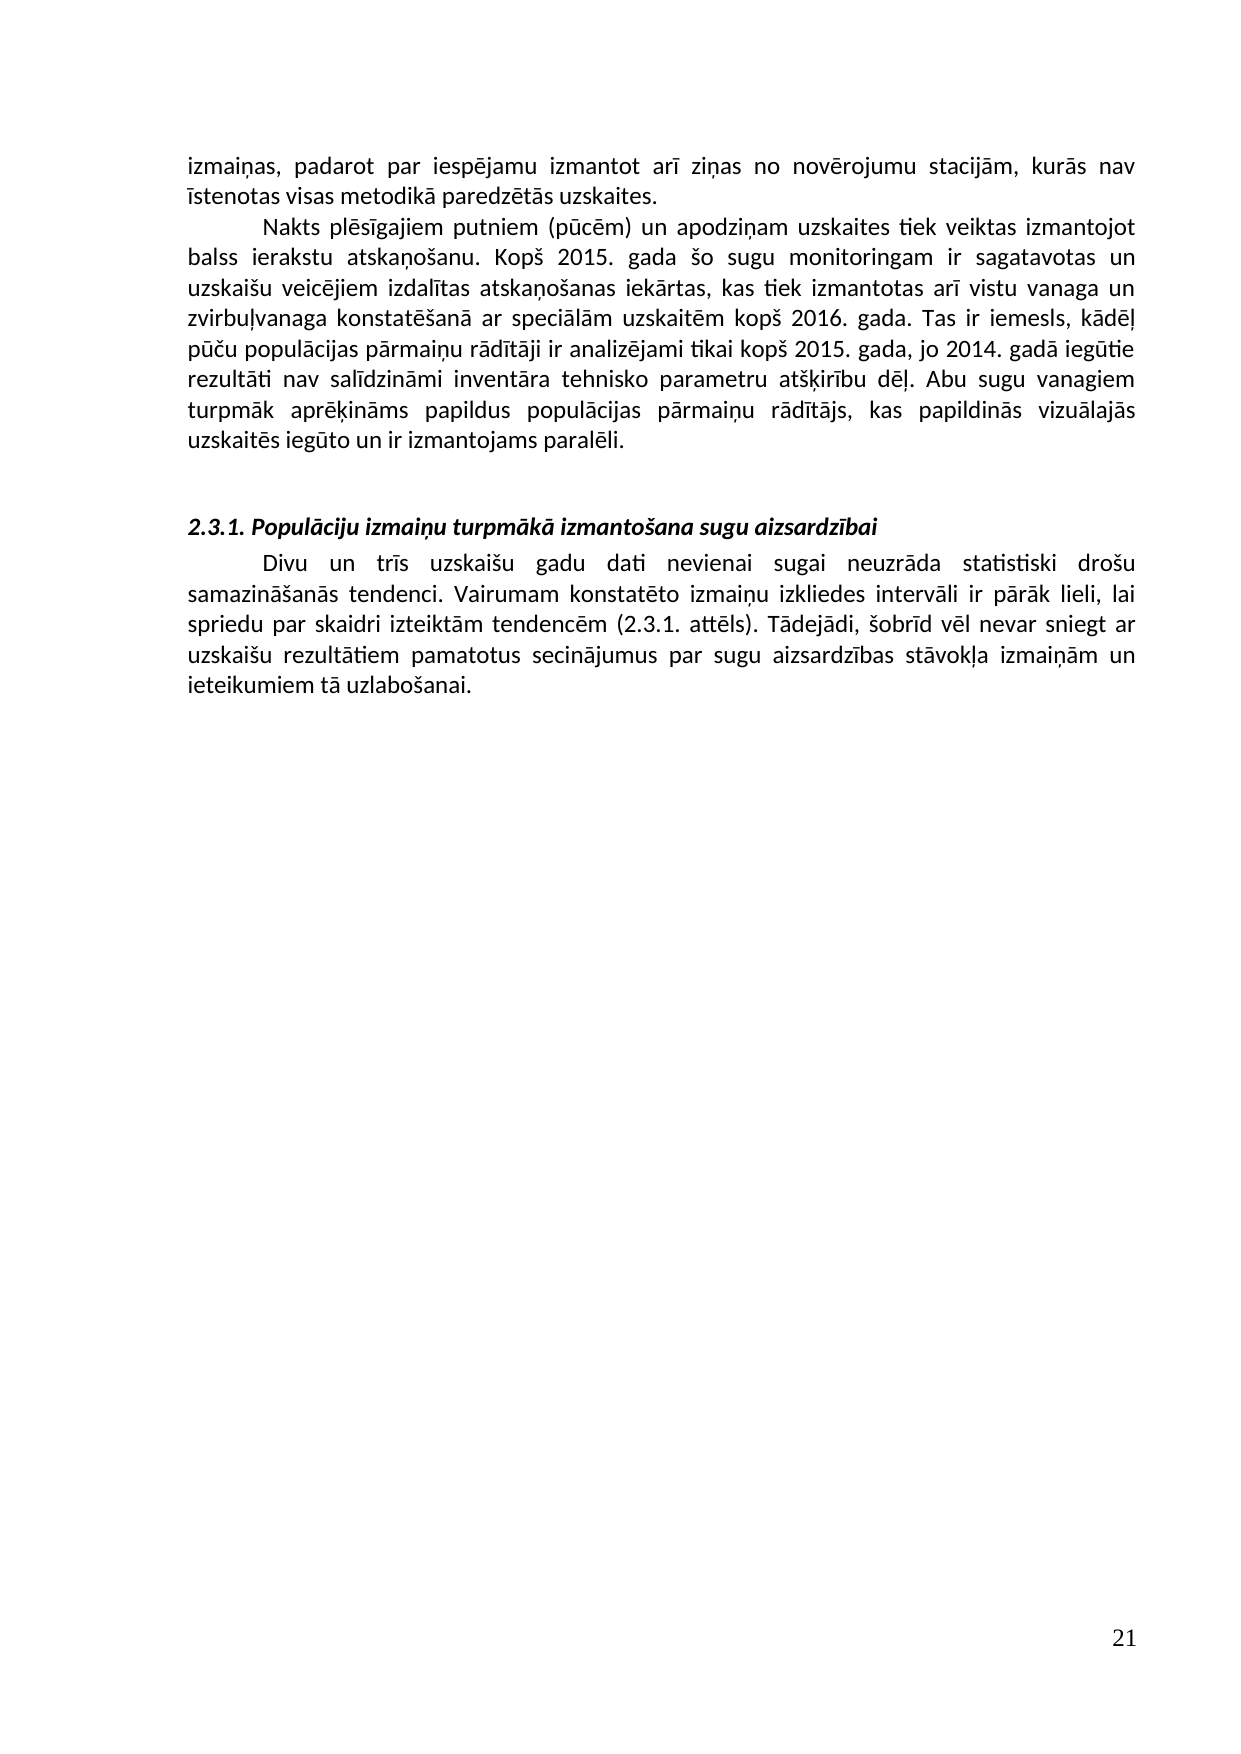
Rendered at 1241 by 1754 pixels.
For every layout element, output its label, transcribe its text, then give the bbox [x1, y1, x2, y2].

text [187, 150, 1137, 211]
text Divu un trīs uzskaišu gadu dati nevienai sugai neuzrāda statistiski drošu samazināšanās tendenci. Vairumam konstatēto izmaiņu izkliedes intervāli ir pārāk lieli, lai spriedu par skaidri izteiktām tendencēm (2.3.1. attēls). Tādejādi, šobrīd vēl nevar sniegt ar uzskaišu rezultātiem pamatotus secinājumus par sugu aizsardzības stāvokļa izmaiņām un ieteikumiem tā uzlabošanai. [187, 547, 1137, 700]
text Nakts plēsīgajiem putniem (pūcēm) un apodziņam uzskaites tiek veiktas izmantojot balss ierakstu atskaņošanu. Kopš 2015. gada šo sugu monitoringam ir sagatavotas un uzskaišu veicējiem izdalītas atskaņošanas iekārtas, kas tiek izmantotas arī vistu vanaga un zvirbuļvanaga konstatēšanā ar speciālām uzskaitēm kopš 2016. gada. Tas ir iemesls, kādēļ pūču populācijas pārmaiņu rādītāji ir analizējami tikai kopš 2015. gada, jo 2014. gadā iegūtie rezultāti nav salīdzināmi inventāra tehnisko parametru atšķirību dēļ. Abu sugu vanagiem turpmāk aprēķināms papildus populācijas pārmaiņu rādītājs, kas papildinās vizuālajās uzskaitēs iegūto un ir izmantojams paralēli. [187, 211, 1137, 455]
subtitle 2.3.1. Populāciju izmaiņu turpmākā izmantošana sugu aizsardzībai [187, 511, 1137, 541]
